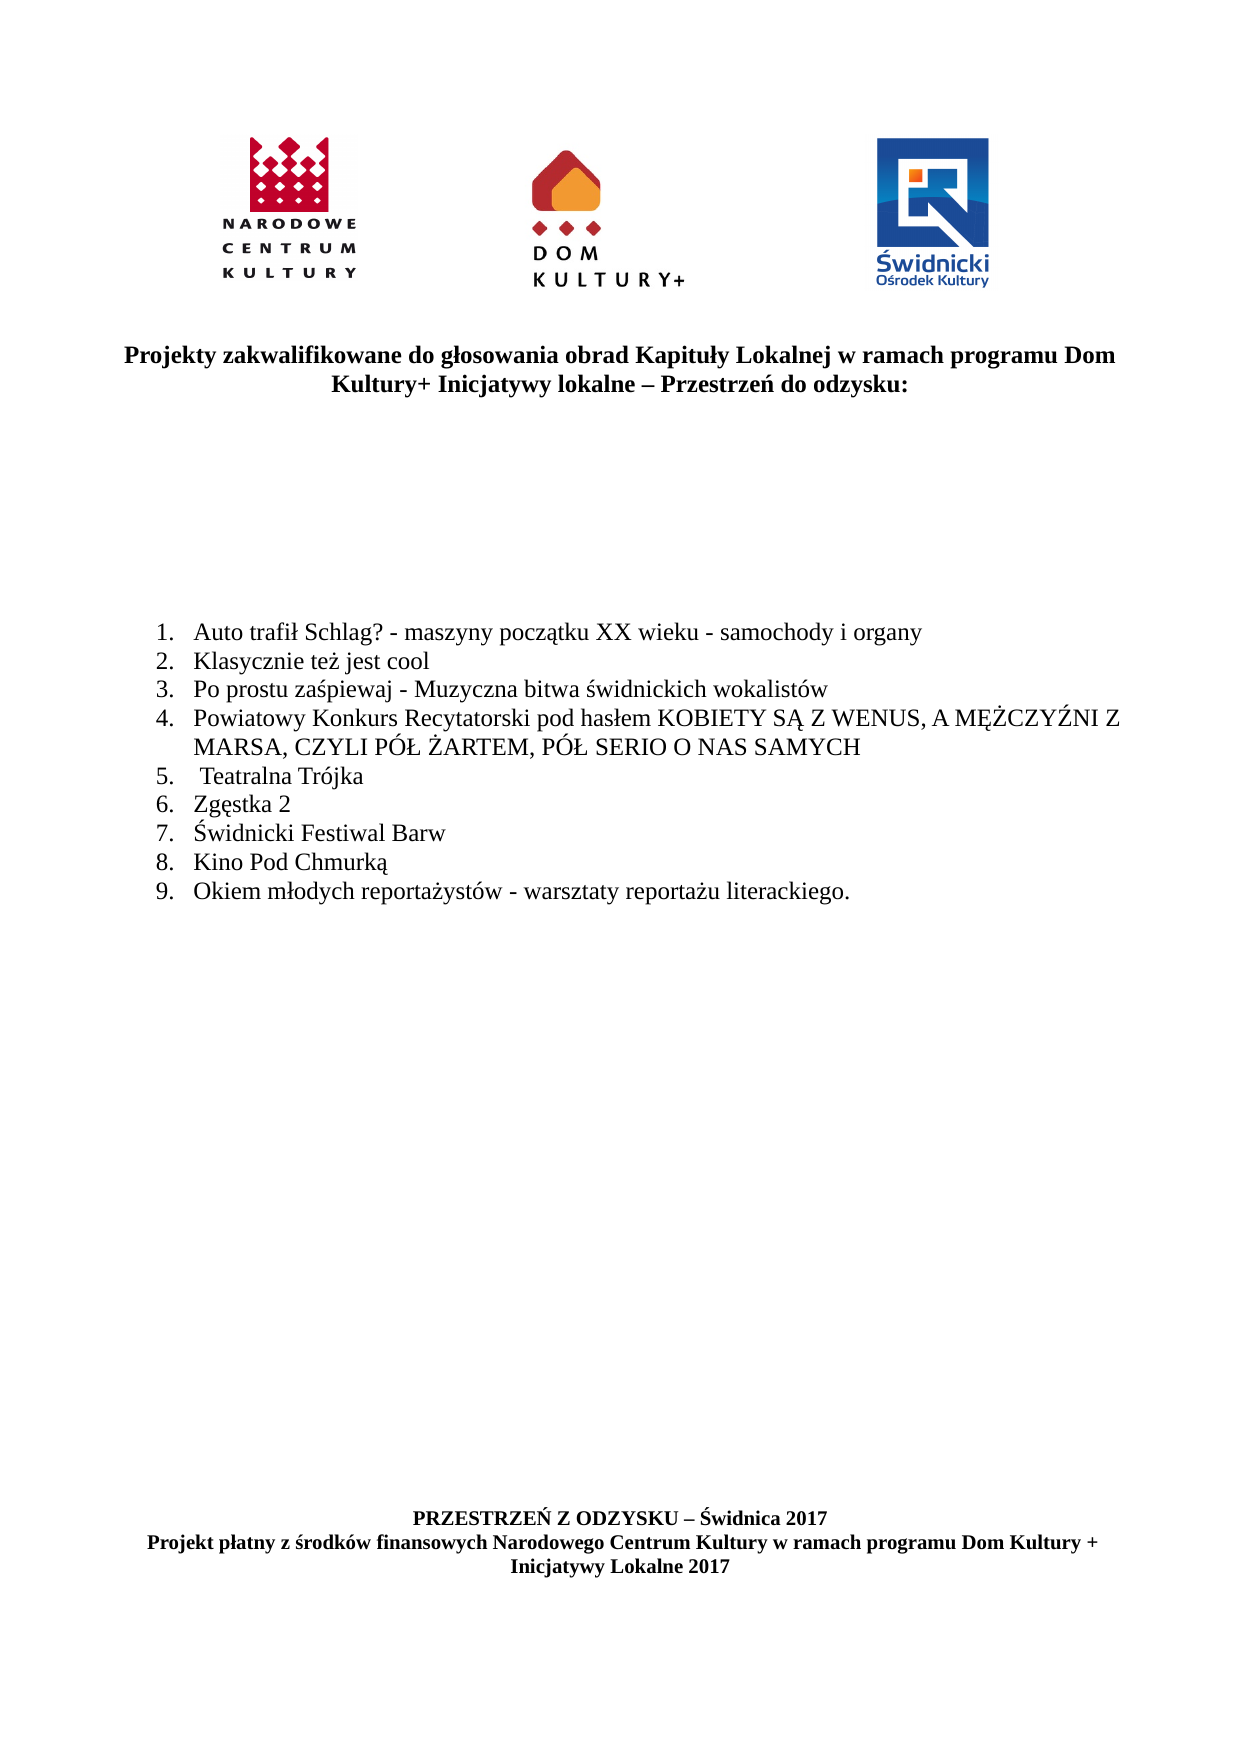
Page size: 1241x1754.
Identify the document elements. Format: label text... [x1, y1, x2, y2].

list Kino Pod Chmurką [156, 847, 1122, 876]
list Świdnicki Festiwal Barw [156, 818, 1122, 847]
list Okiem młodych reportażystów - warsztaty reportażu literackiego. [156, 876, 1122, 904]
list Po prostu zaśpiewaj - Muzyczna bitwa świdnickich wokalistów [156, 674, 1122, 703]
list Klasycznie też jest cool [156, 646, 1122, 674]
picture [220, 134, 358, 281]
list Zgęstka 2 [156, 789, 1122, 818]
text Projekty zakwalifikowane do głosowania obrad Kapituły Lokalnej w ramach programu Dom Kultury+ Inicjatywy lokalne – Przestrzeń do odzysku: [118, 340, 1122, 398]
list Auto trafił Schlag? - maszyny początku XX wieku - samochody i organy [156, 617, 1122, 646]
list Teatralna Trójka [156, 761, 1122, 789]
picture [503, 121, 713, 316]
list Powiatowy Konkurs Recytatorski pod hasłem KOBIETY SĄ Z WENUS, A MĘŻCZYŹNI Z MARSA, CZYLI PÓŁ ŻARTEM, PÓŁ SERIO O NAS SAMYCH [156, 703, 1122, 761]
picture [864, 134, 999, 291]
